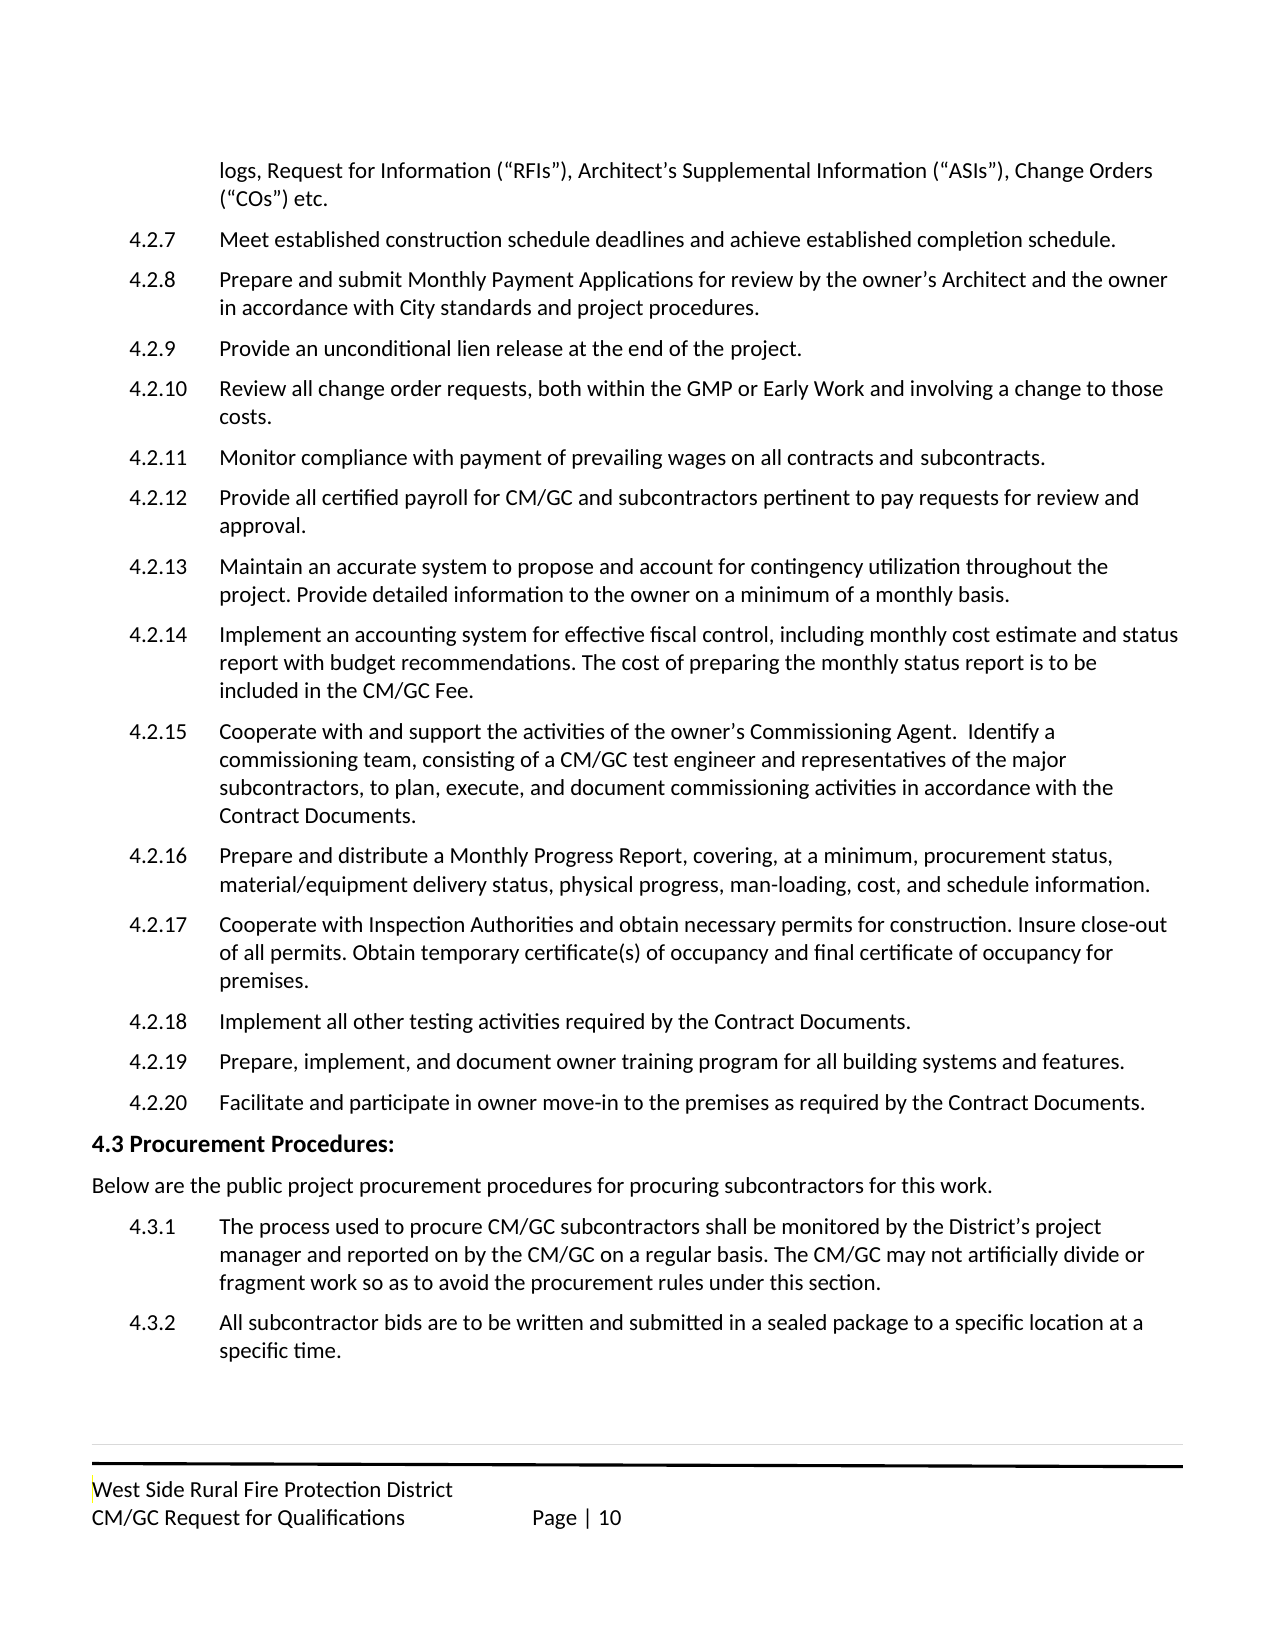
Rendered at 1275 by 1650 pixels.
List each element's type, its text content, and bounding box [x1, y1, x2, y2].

list Prepare and submit Monthly Payment Applications for review by the owner’s Architect and the owner in accordance with City standards and project procedures. [129, 265, 1183, 321]
list Meet established construction schedule deadlines and achieve established completion schedule. [129, 225, 1183, 253]
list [129, 156, 1183, 212]
subtitle Procurement Procedures: [92, 1128, 1183, 1159]
list Provide all certified payroll for CM/GC and subcontractors pertinent to pay requests for review and approval. [129, 483, 1183, 539]
list Monitor compliance with payment of prevailing wages on all contracts and subcontracts. [129, 443, 1183, 471]
list Prepare and distribute a Monthly Progress Report, covering, at a minimum, procurement status, material/equipment delivery status, physical progress, man-loading, cost, and schedule information. [129, 842, 1183, 898]
list Review all change order requests, both within the GMP or Early Work and involving a change to those costs. [129, 374, 1183, 430]
list Prepare, implement, and document owner training program for all building systems and features. [129, 1047, 1183, 1075]
list Cooperate with Inspection Authorities and obtain necessary permits for construction. Insure close-out of all permits. Obtain temporary certificate(s) of occupancy and final certificate of occupancy for premises. [129, 910, 1183, 994]
list Facilitate and participate in owner move-in to the premises as required by the Contract Documents. [129, 1088, 1183, 1116]
text Below are the public project procurement procedures for procuring subcontractors for this work. [92, 1171, 1183, 1199]
list Provide an unconditional lien release at the end of the project. [129, 334, 1183, 362]
list All subcontractor bids are to be written and submitted in a sealed package to a specific location at a specific time. [129, 1308, 1183, 1364]
list Implement all other testing activities required by the Contract Documents. [129, 1007, 1183, 1035]
list Cooperate with and support the activities of the owner’s Commissioning Agent. Identify a commissioning team, consisting of a CM/GC test engineer and representatives of the major subcontractors, to plan, execute, and document commissioning activities in accordance with the Contract Documents. [129, 717, 1183, 829]
list Maintain an accurate system to propose and account for contingency utilization throughout the project. Provide detailed information to the owner on a minimum of a monthly basis. [129, 552, 1183, 608]
list The process used to procure CM/GC subcontractors shall be monitored by the District’s project manager and reported on by the CM/GC on a regular basis. The CM/GC may not artificially divide or fragment work so as to avoid the procurement rules under this section. [129, 1212, 1183, 1296]
list Implement an accounting system for effective fiscal control, including monthly cost estimate and status report with budget recommendations. The cost of preparing the monthly status report is to be included in the CM/GC Fee. [129, 621, 1183, 704]
